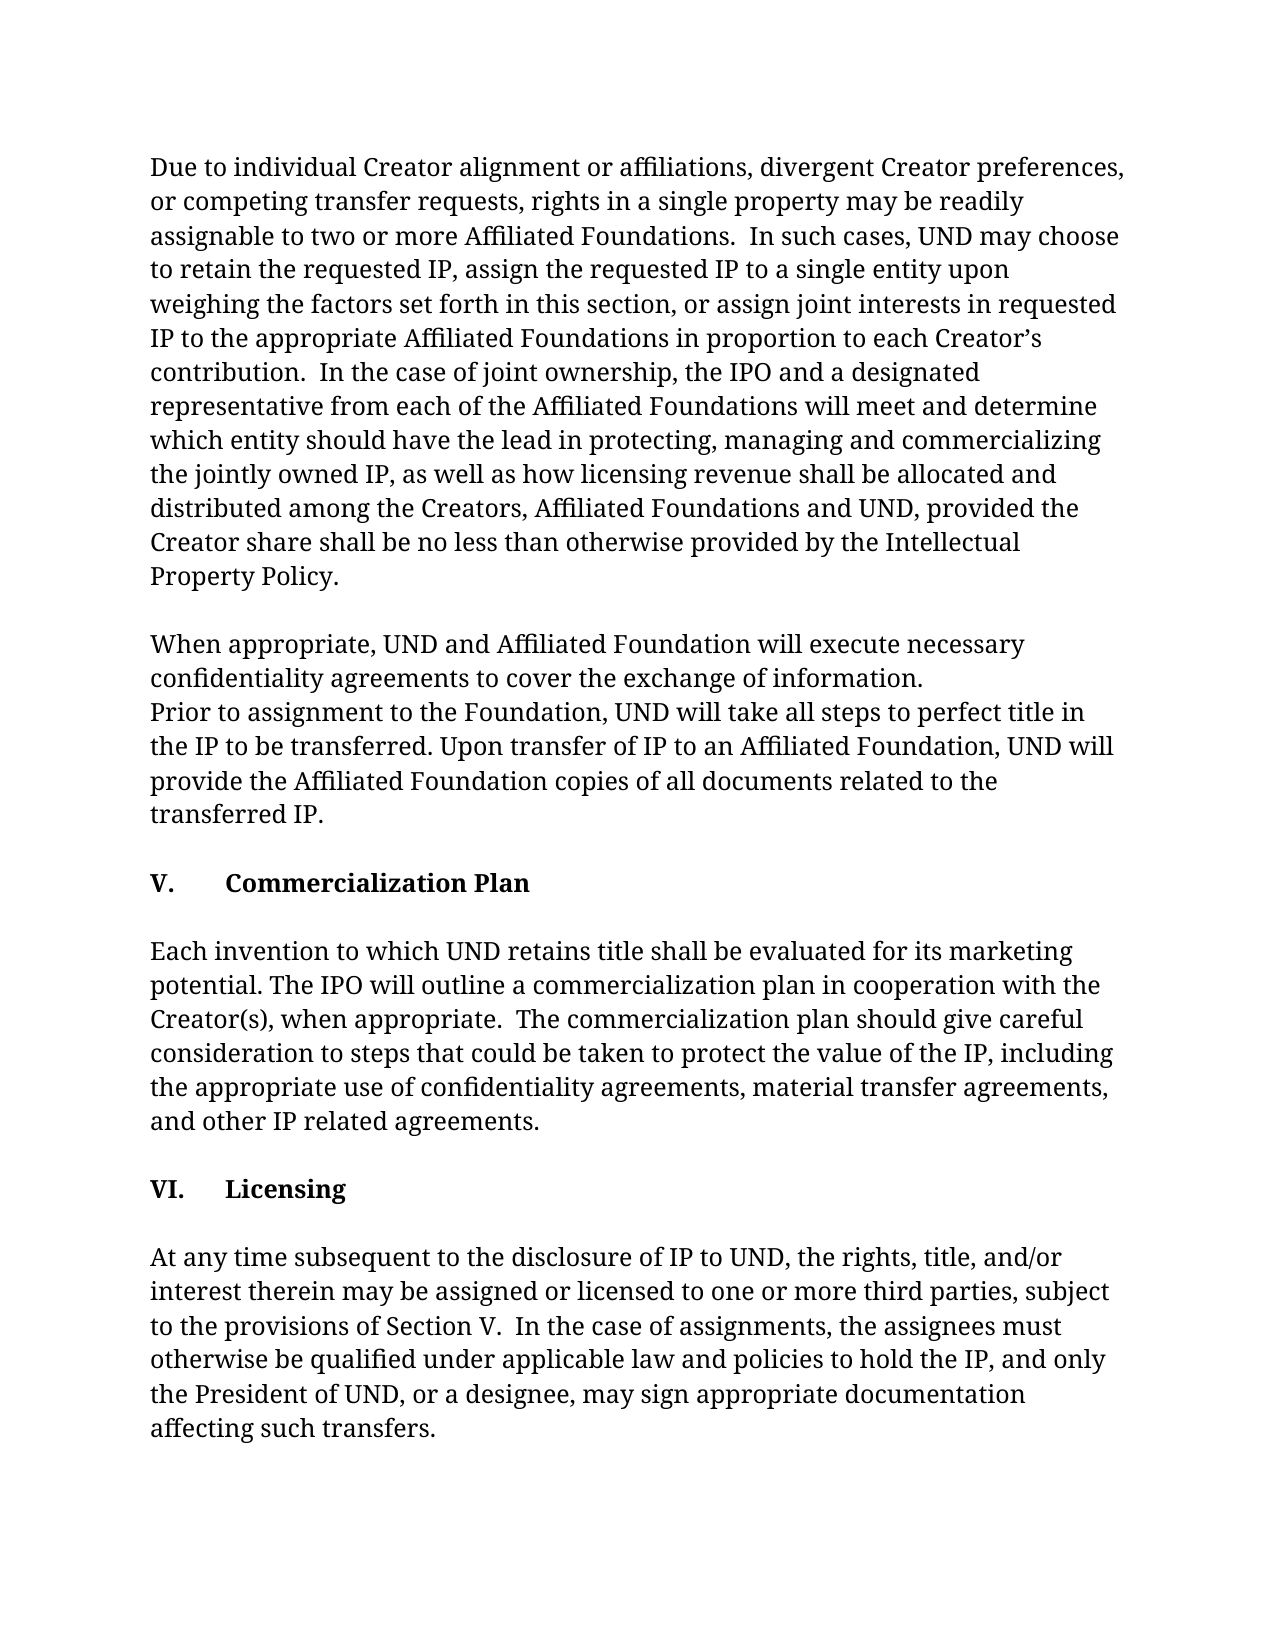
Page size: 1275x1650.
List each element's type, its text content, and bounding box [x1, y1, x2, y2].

list VI. Licensing [150, 1172, 1125, 1206]
text Due to individual Creator alignment or affiliations, divergent Creator preferences, or competing transfer requests, rights in a single property may be readily assignable to two or more Affiliated Foundations. In such cases, UND may choose to retain the requested IP, assign the requested IP to a single entity upon weighing the factors set forth in this section, or assign joint interests in requested IP to the appropriate Affiliated Foundations in proportion to each Creator’s contribution. In the case of joint ownership, the IPO and a designated representative from each of the Affiliated Foundations will meet and determine which entity should have the lead in protecting, managing and commercializing the jointly owned IP, as well as how licensing revenue shall be allocated and distributed among the Creators, Affiliated Foundations and UND, provided the Creator share shall be no less than otherwise provided by the Intellectual Property Policy. [150, 150, 1125, 593]
text When appropriate, UND and Affiliated Foundation will execute necessary confidentiality agreements to cover the exchange of information. [150, 627, 1125, 695]
list V. Commercialization Plan [150, 865, 1125, 899]
text At any time subsequent to the disclosure of IP to UND, the rights, title, and/or interest therein may be assigned or licensed to one or more third parties, subject to the provisions of Section V. In the case of assignments, the assignees must otherwise be qualified under applicable law and policies to hold the IP, and only the President of UND, or a designee, may sign appropriate documentation affecting such transfers. [150, 1240, 1125, 1444]
list Each invention to which UND retains title shall be evaluated for its marketing potential. The IPO will outline a commercialization plan in cooperation with the Creator(s), when appropriate. The commercialization plan should give careful consideration to steps that could be taken to protect the value of the IP, including the appropriate use of confidentiality agreements, material transfer agreements, and other IP related agreements. [150, 933, 1125, 1138]
text Prior to assignment to the Foundation, UND will take all steps to perfect title in the IP to be transferred. Upon transfer of IP to an Affiliated Foundation, UND will provide the Affiliated Foundation copies of all documents related to the transferred IP. [150, 695, 1125, 831]
